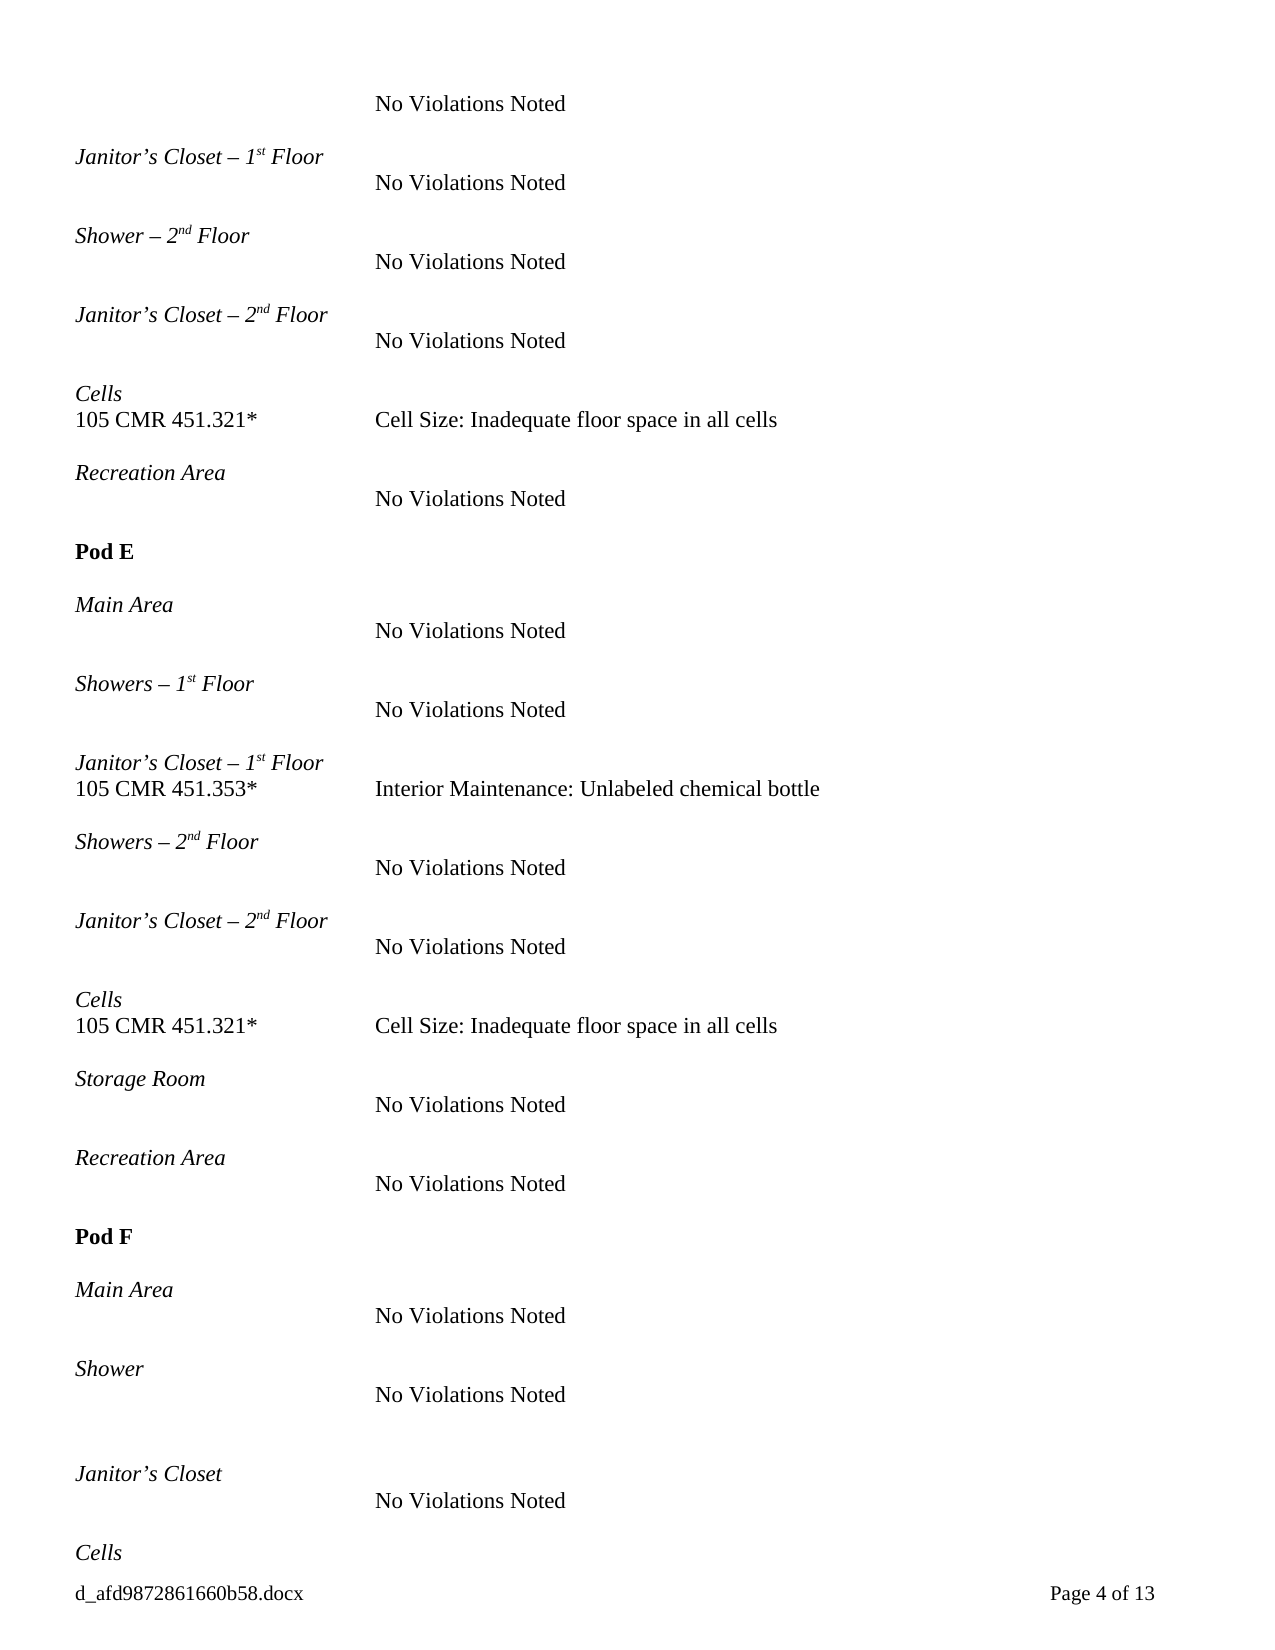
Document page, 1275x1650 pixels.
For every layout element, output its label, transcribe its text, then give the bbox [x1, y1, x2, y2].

text No Violations Noted [75, 1302, 1200, 1329]
text No Violations Noted [75, 933, 1200, 960]
text Recreation Area [75, 459, 1200, 485]
text Main Area [75, 591, 1200, 617]
text No Violations Noted [75, 854, 1200, 881]
text Janitor’s Closet [75, 1460, 1200, 1487]
text Janitor’s Closet – 1st Floor [75, 749, 1200, 775]
text 105 CMR 451.321* Cell Size: Inadequate floor space in all cells [75, 1012, 1200, 1039]
text No Violations Noted [75, 1171, 1200, 1197]
text Showers – 1st Floor [75, 670, 1200, 696]
text Cells [75, 986, 1200, 1012]
text Cells [75, 380, 1200, 406]
text Janitor’s Closet – 2nd Floor [75, 301, 1200, 327]
text Recreation Area [75, 1144, 1200, 1171]
text No Violations Noted [75, 1381, 1200, 1408]
text Pod F [75, 1223, 1200, 1249]
text No Violations Noted [75, 1487, 1200, 1513]
text No Violations Noted [75, 327, 1200, 353]
text No Violations Noted [75, 1091, 1200, 1118]
text Cells [75, 1539, 1200, 1566]
text Showers – 2nd Floor [75, 828, 1200, 854]
text No Violations Noted [75, 90, 1200, 116]
text Shower – 2nd Floor [75, 222, 1200, 248]
text No Violations Noted [75, 485, 1200, 512]
text Shower [75, 1355, 1200, 1381]
text No Violations Noted [75, 169, 1200, 195]
text 105 CMR 451.353* Interior Maintenance: Unlabeled chemical bottle [75, 775, 1200, 802]
text Storage Room [75, 1065, 1200, 1091]
text No Violations Noted [75, 696, 1200, 722]
text Main Area [75, 1276, 1200, 1302]
text 105 CMR 451.321* Cell Size: Inadequate floor space in all cells [75, 406, 1200, 433]
text No Violations Noted [75, 617, 1200, 643]
text No Violations Noted [75, 248, 1200, 274]
text Pod E [75, 538, 1200, 564]
text Janitor’s Closet – 1st Floor [75, 143, 1200, 169]
text Janitor’s Closet – 2nd Floor [75, 907, 1200, 933]
